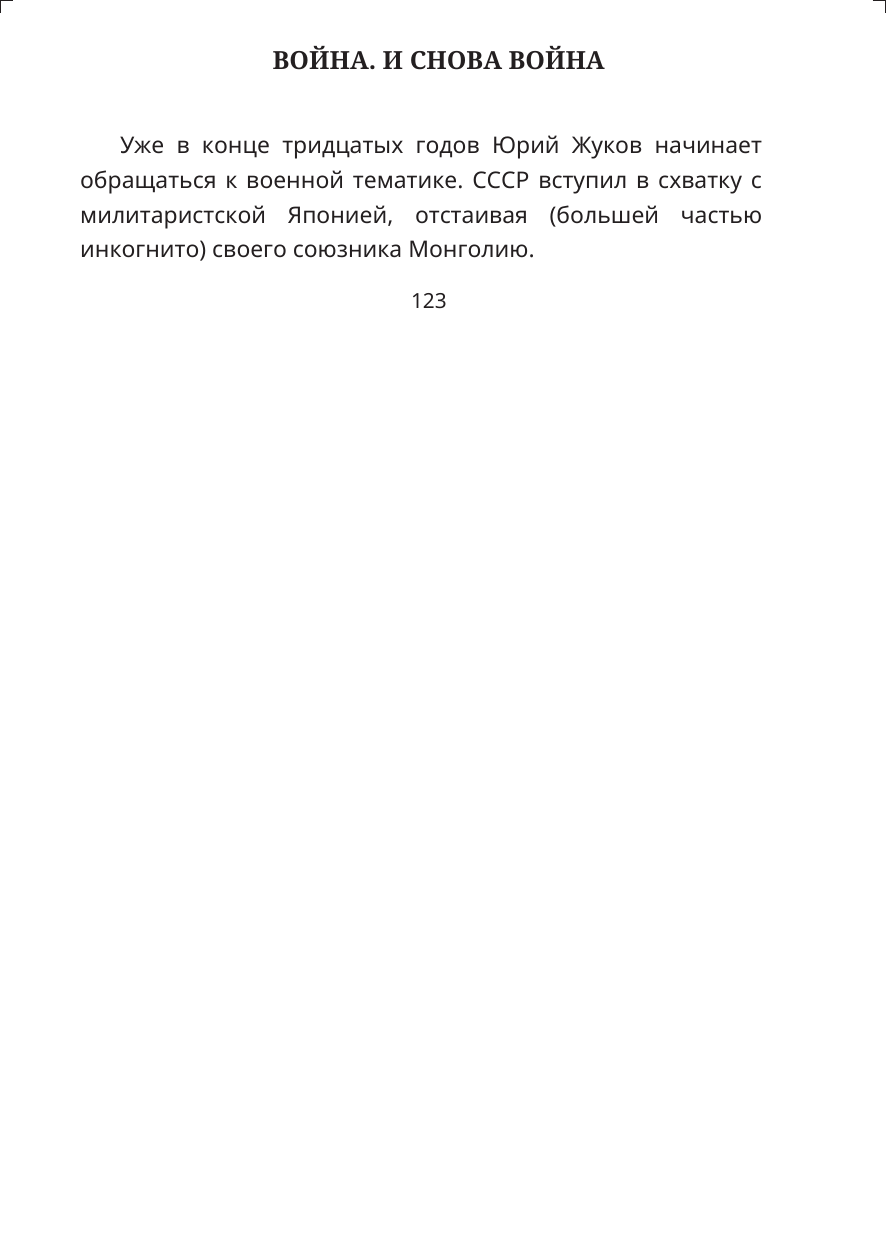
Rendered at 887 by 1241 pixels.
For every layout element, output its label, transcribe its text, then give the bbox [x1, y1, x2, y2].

text 123 [121, 286, 737, 314]
text Уже в конце тридцатых годов Юрий Жуков начинает обращаться к военной тематике. СССР вступил в схватку с милитаристской Японией, отстаивая (большей частью инкогнито) своего союзника Монголию. [80, 129, 763, 265]
subtitle ВОЙНА. И СНОВА ВОЙНА [272, 43, 820, 77]
